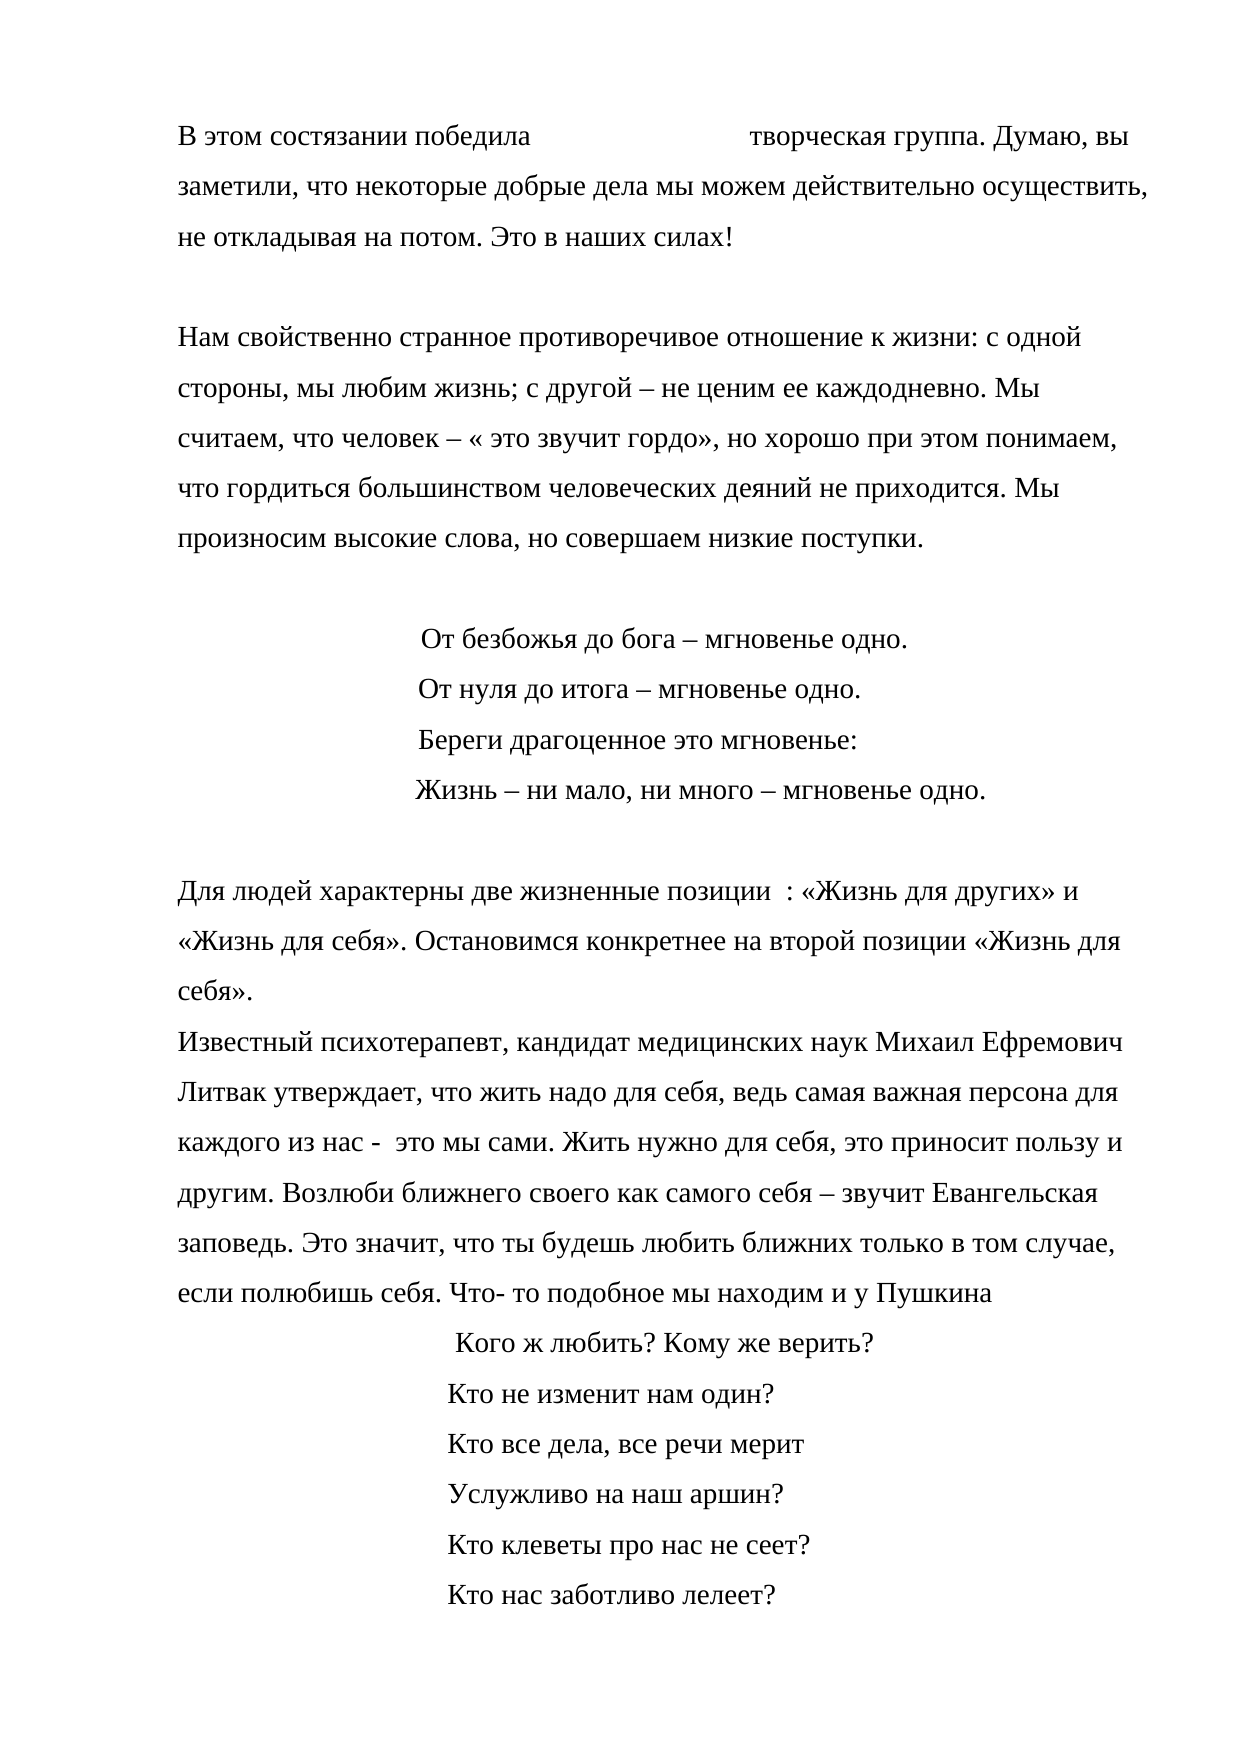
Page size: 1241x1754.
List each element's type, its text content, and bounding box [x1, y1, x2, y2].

text Кто нас заботливо лелеет? [177, 1577, 1152, 1611]
text Береги драгоценное это мгновенье: [177, 722, 1152, 755]
text В этом состязании победила творческая группа. Думаю, вы заметили, что некоторые добрые дела мы можем действительно осуществить, не откладывая на потом. Это в наших силах! [177, 118, 1152, 252]
text Кто все дела, все речи мерит [177, 1426, 1152, 1460]
text От нуля до итога – мгновенье одно. [177, 672, 1152, 705]
text Кто клеветы про нас не сеет? [177, 1527, 1152, 1560]
text Известный психотерапевт, кандидат медицинских наук Михаил Ефремович Литвак утверждает, что жить надо для себя, ведь самая важная персона для каждого из нас - это мы сами. Жить нужно для себя, это приносит пользу и другим. Возлюби ближнего своего как самого себя – звучит Евангельская заповедь. Это значит, что ты будешь любить ближних только в том случае, если полюбишь себя. Что- то подобное мы находим и у Пушкина [177, 1024, 1152, 1309]
text Жизнь – ни мало, ни много – мгновенье одно. [177, 772, 1152, 806]
text Нам свойственно странное противоречивое отношение к жизни: с одной стороны, мы любим жизнь; с другой – не ценим ее каждодневно. Мы считаем, что человек – « это звучит гордо», но хорошо при этом понимаем, что гордиться большинством человеческих деяний не приходится. Мы произносим высокие слова, но совершаем низкие поступки. [177, 319, 1152, 554]
text Кого ж любить? Кому же верить? [177, 1326, 1152, 1359]
text Услужливо на наш аршин? [177, 1477, 1152, 1510]
text От безбожья до бога – мгновенье одно. [177, 621, 1152, 655]
text Для людей характерны две жизненные позиции : «Жизнь для других» и «Жизнь для себя». Остановимся конкретнее на второй позиции «Жизнь для себя». [177, 873, 1152, 1007]
text Кто не изменит нам один? [177, 1376, 1152, 1409]
